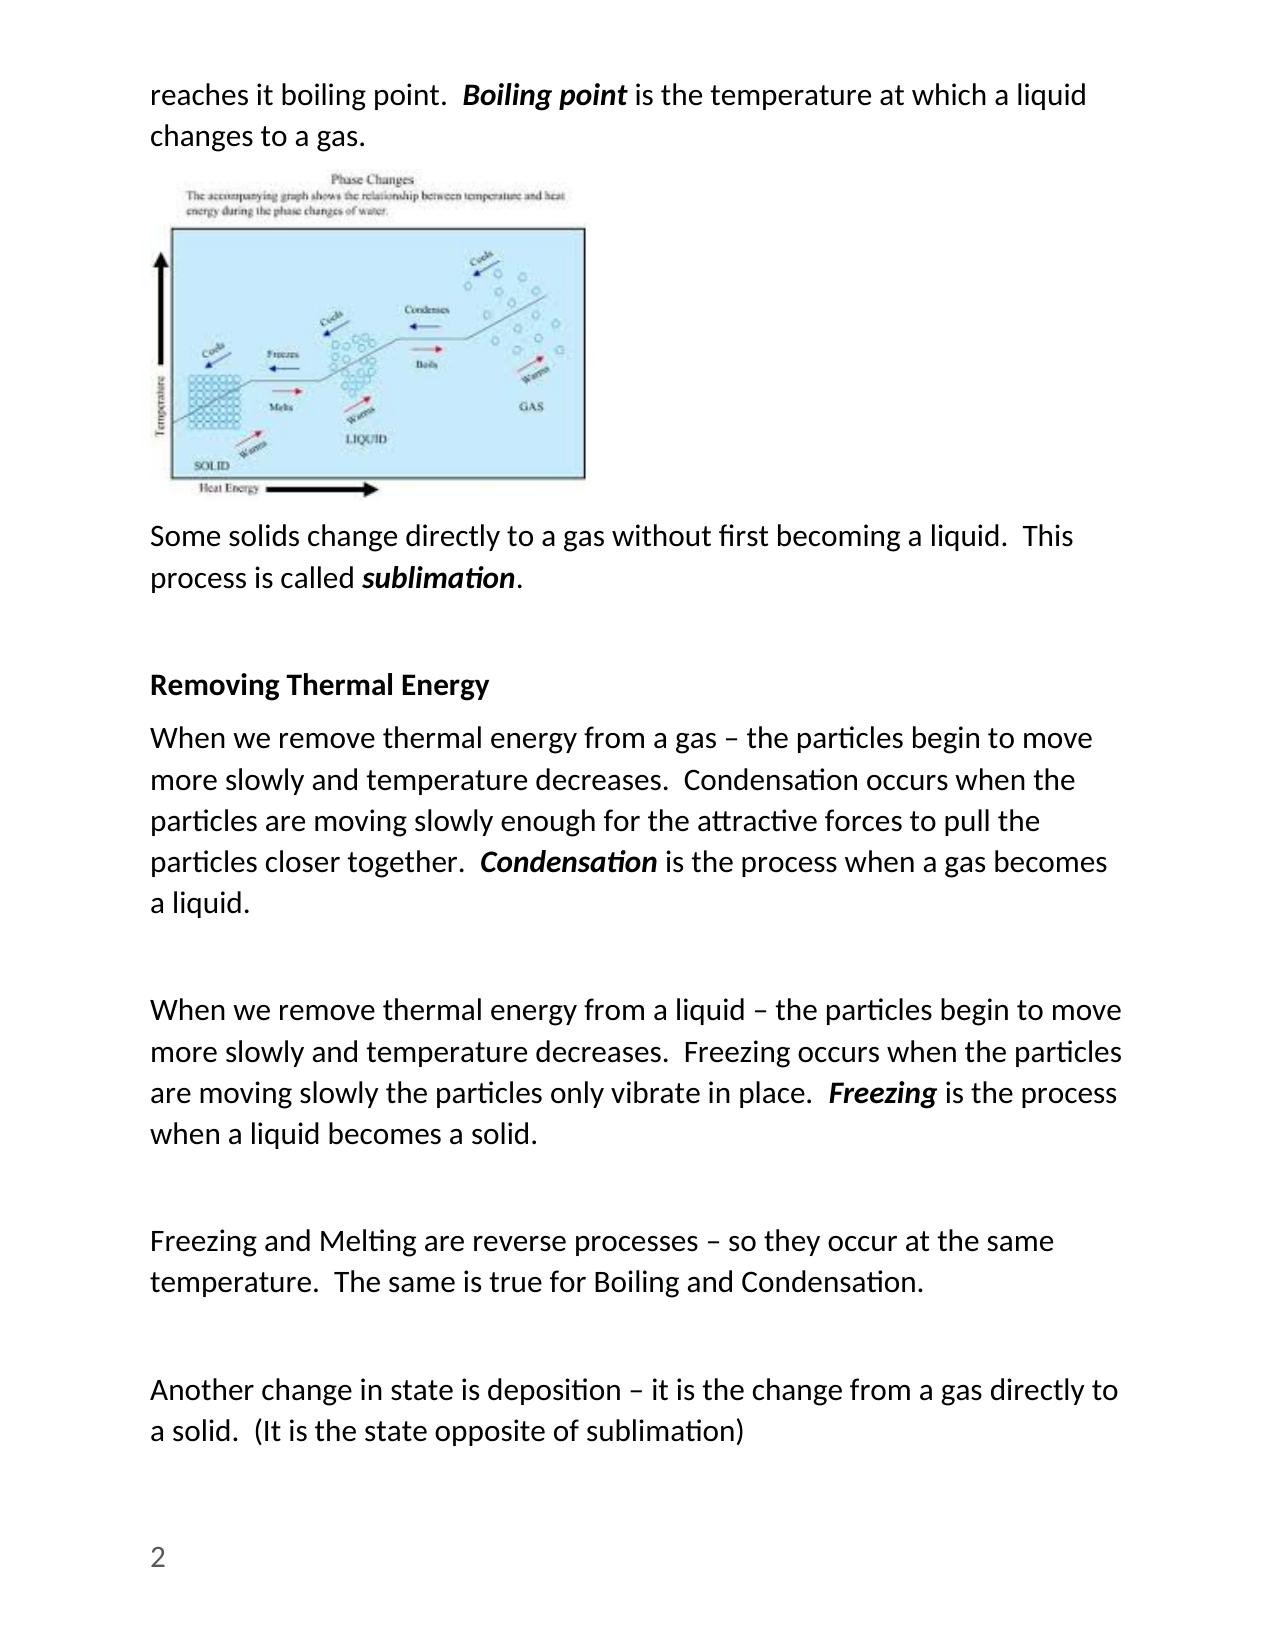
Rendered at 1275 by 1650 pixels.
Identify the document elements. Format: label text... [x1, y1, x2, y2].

text When we remove thermal energy from a gas – the particles begin to move more slowly and temperature decreases. Condensation occurs when the particles are moving slowly enough for the attractive forces to pull the particles closer together. Condensation is the process when a gas becomes a liquid. [150, 719, 1125, 921]
text When we remove thermal energy from a liquid – the particles begin to move more slowly and temperature decreases. Freezing occurs when the particles are moving slowly the particles only vibrate in place. Freezing is the process when a liquid becomes a solid. [150, 991, 1125, 1152]
text Some solids change directly to a gas without first becoming a liquid. This process is called sublimation. [150, 517, 1125, 596]
text Freezing and Melting are reverse processes – so they occur at the same temperature. The same is true for Boiling and Condensation. [150, 1221, 1125, 1301]
picture [150, 169, 590, 501]
text Another change in state is deposition – it is the change from a gas directly to a solid. (It is the state opposite of sublimation) [150, 1370, 1125, 1449]
text Removing Thermal Energy [150, 665, 1125, 703]
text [150, 75, 1125, 154]
